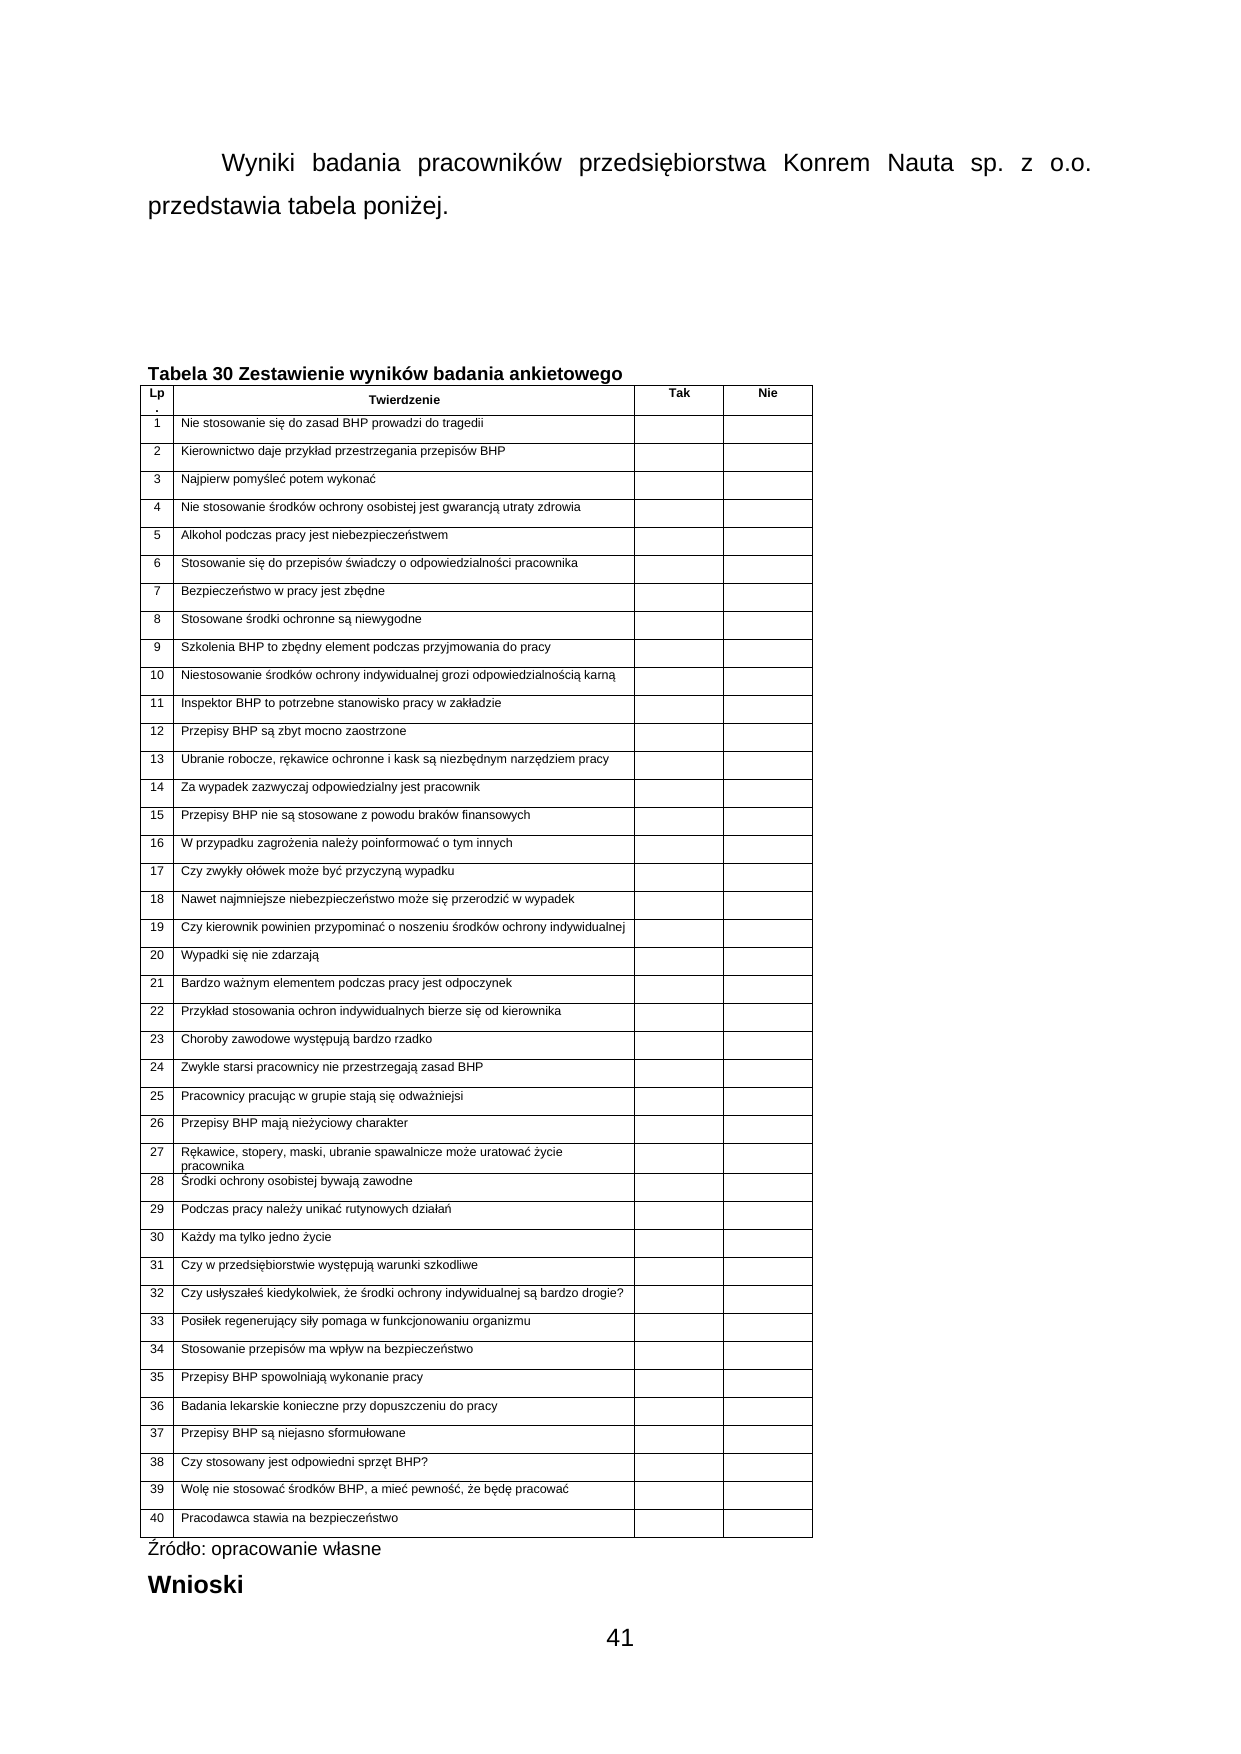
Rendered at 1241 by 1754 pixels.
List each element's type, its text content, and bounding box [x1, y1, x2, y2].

table_cell [635, 416, 723, 443]
table_cell [724, 892, 812, 919]
table_cell [724, 1144, 812, 1173]
table_cell [724, 780, 812, 807]
table_cell [635, 948, 723, 975]
text Źródło: opracowanie własne [148, 1538, 1093, 1560]
table_cell [635, 1004, 723, 1031]
table_cell [724, 1116, 812, 1143]
table_cell [635, 892, 723, 919]
table_cell Przepisy BHP są niejasno sformułowane [174, 1426, 634, 1453]
table_cell [635, 836, 723, 863]
text Wnioski [148, 1571, 1093, 1599]
table_cell [724, 1398, 812, 1425]
table_cell 26 [141, 1116, 173, 1143]
table_cell 27 [141, 1144, 173, 1173]
table_cell 9 [141, 640, 173, 667]
table_cell Przepisy BHP spowolniają wykonanie pracy [174, 1370, 634, 1397]
table_cell Niestosowanie środków ochrony indywidualnej grozi odpowiedzialnością karną [174, 668, 634, 695]
table_cell Wypadki się nie zdarzają [174, 948, 634, 975]
table_cell 13 [141, 752, 173, 779]
table_cell Za wypadek zazwyczaj odpowiedzialny jest pracownik [174, 780, 634, 807]
table_cell Najpierw pomyśleć potem wykonać [174, 472, 634, 499]
table_cell [724, 1230, 812, 1257]
table_cell [635, 1060, 723, 1087]
table_cell [724, 584, 812, 611]
table_cell 15 [141, 808, 173, 835]
table_cell [635, 640, 723, 667]
table_cell 40 [141, 1510, 173, 1537]
table_cell Alkohol podczas pracy jest niebezpieczeństwem [174, 528, 634, 555]
table_cell [724, 556, 812, 583]
table_cell 19 [141, 920, 173, 947]
table_cell 28 [141, 1174, 173, 1201]
table_cell [724, 808, 812, 835]
table_cell [724, 612, 812, 639]
table_cell [635, 584, 723, 611]
table_cell 8 [141, 612, 173, 639]
table_cell [635, 1144, 723, 1173]
table_cell 34 [141, 1342, 173, 1369]
table_cell Nie stosowanie się do zasad BHP prowadzi do tragedii [174, 416, 634, 443]
table_cell [635, 1116, 723, 1143]
table_cell [635, 1370, 723, 1397]
table_cell [724, 948, 812, 975]
table_cell 21 [141, 976, 173, 1003]
table_cell Kierownictwo daje przykład przestrzegania przepisów BHP [174, 444, 634, 471]
table_cell 39 [141, 1482, 173, 1509]
table_cell [724, 1060, 812, 1087]
table_cell [635, 920, 723, 947]
table_cell [635, 444, 723, 471]
table_cell [635, 1032, 723, 1059]
table_cell [635, 1174, 723, 1201]
table_cell 1 [141, 416, 173, 443]
table_cell Nie stosowanie środków ochrony osobistej jest gwarancją utraty zdrowia [174, 500, 634, 527]
table_cell Podczas pracy należy unikać rutynowych działań [174, 1202, 634, 1229]
table_cell [635, 472, 723, 499]
table_cell [724, 1482, 812, 1509]
table_cell Choroby zawodowe występują bardzo rzadko [174, 1032, 634, 1059]
table_cell 17 [141, 864, 173, 891]
table_cell [635, 1286, 723, 1313]
table_cell Czy w przedsiębiorstwie występują warunki szkodliwe [174, 1258, 634, 1285]
table_cell 31 [141, 1258, 173, 1285]
table_cell [724, 1088, 812, 1115]
table_cell Stosowane środki ochronne są niewygodne [174, 612, 634, 639]
table_cell 14 [141, 780, 173, 807]
table_cell Czy usłyszałeś kiedykolwiek, że środki ochrony indywidualnej są bardzo drogie? [174, 1286, 634, 1313]
table_cell Stosowanie przepisów ma wpływ na bezpieczeństwo [174, 1342, 634, 1369]
table_cell [724, 724, 812, 751]
table_cell [724, 668, 812, 695]
table_cell [635, 500, 723, 527]
table_cell 36 [141, 1398, 173, 1425]
table_cell [724, 836, 812, 863]
table_cell [635, 556, 723, 583]
table_header Nie [724, 386, 812, 414]
table_cell [635, 696, 723, 723]
table_cell 5 [141, 528, 173, 555]
table_cell 3 [141, 472, 173, 499]
table_cell [635, 1230, 723, 1257]
table_cell Przepisy BHP mają nieżyciowy charakter [174, 1116, 634, 1143]
table_cell [724, 500, 812, 527]
table_cell [724, 864, 812, 891]
table_cell Wolę nie stosować środków BHP, a mieć pewność, że będę pracować [174, 1482, 634, 1509]
table_cell Szkolenia BHP to zbędny element podczas przyjmowania do pracy [174, 640, 634, 667]
table_cell [635, 1202, 723, 1229]
table_cell 12 [141, 724, 173, 751]
table_cell Czy stosowany jest odpowiedni sprzęt BHP? [174, 1454, 634, 1481]
table_cell Ubranie robocze, rękawice ochronne i kask są niezbędnym narzędziem pracy [174, 752, 634, 779]
table_cell [635, 1398, 723, 1425]
table_cell Czy zwykły ołówek może być przyczyną wypadku [174, 864, 634, 891]
table_cell 20 [141, 948, 173, 975]
table_cell [724, 1258, 812, 1285]
table_cell Przepisy BHP nie są stosowane z powodu braków finansowych [174, 808, 634, 835]
table_cell Przepisy BHP są zbyt mocno zaostrzone [174, 724, 634, 751]
table_cell 6 [141, 556, 173, 583]
table_cell Posiłek regenerujący siły pomaga w funkcjonowaniu organizmu [174, 1314, 634, 1341]
table_cell Czy kierownik powinien przypominać o noszeniu środków ochrony indywidualnej [174, 920, 634, 947]
table_cell 35 [141, 1370, 173, 1397]
table_cell [635, 528, 723, 555]
table_cell Każdy ma tylko jedno życie [174, 1230, 634, 1257]
table_cell [635, 1482, 723, 1509]
table_cell [724, 1286, 812, 1313]
table_cell [635, 1342, 723, 1369]
table_cell [724, 920, 812, 947]
table_cell Zwykle starsi pracownicy nie przestrzegają zasad BHP [174, 1060, 634, 1087]
table_cell [724, 472, 812, 499]
table_cell [724, 976, 812, 1003]
table_cell Pracownicy pracując w grupie stają się odważniejsi [174, 1088, 634, 1115]
table_cell 16 [141, 836, 173, 863]
table_cell [724, 1454, 812, 1481]
table_cell [724, 1426, 812, 1453]
table_cell 37 [141, 1426, 173, 1453]
table_cell [635, 668, 723, 695]
table_cell [724, 1342, 812, 1369]
table_cell [635, 780, 723, 807]
table_cell [724, 1314, 812, 1341]
table_cell 32 [141, 1286, 173, 1313]
table_cell 7 [141, 584, 173, 611]
table_header Twierdzenie [174, 386, 634, 414]
table_cell [635, 1088, 723, 1115]
table_cell [635, 1314, 723, 1341]
table_cell 24 [141, 1060, 173, 1087]
table_cell Przykład stosowania ochron indywidualnych bierze się od kierownika [174, 1004, 634, 1031]
table_cell Badania lekarskie konieczne przy dopuszczeniu do pracy [174, 1398, 634, 1425]
table_cell [724, 528, 812, 555]
table_cell [635, 976, 723, 1003]
table_cell Bezpieczeństwo w pracy jest zbędne [174, 584, 634, 611]
table_cell 29 [141, 1202, 173, 1229]
table_cell [635, 1258, 723, 1285]
table_cell [635, 1454, 723, 1481]
table_cell Środki ochrony osobistej bywają zawodne [174, 1174, 634, 1201]
table_cell [635, 724, 723, 751]
table_cell Inspektor BHP to potrzebne stanowisko pracy w zakładzie [174, 696, 634, 723]
table_cell 11 [141, 696, 173, 723]
text Tabela 30 Zestawienie wyników badania ankietowego [148, 363, 1093, 385]
table_cell 25 [141, 1088, 173, 1115]
table_cell 2 [141, 444, 173, 471]
text Wyniki badania pracowników przedsiębiorstwa Konrem Nauta sp. z o.o. przedstawia tabela poniżej. [148, 148, 1093, 219]
table_cell [635, 864, 723, 891]
table_cell [724, 696, 812, 723]
table_cell Stosowanie się do przepisów świadczy o odpowiedzialności pracownika [174, 556, 634, 583]
table_header Lp. [141, 386, 173, 414]
table_cell [635, 808, 723, 835]
table_cell [724, 1004, 812, 1031]
table_cell 30 [141, 1230, 173, 1257]
table_cell [724, 1510, 812, 1537]
table_cell [635, 1510, 723, 1537]
table_cell 38 [141, 1454, 173, 1481]
table_cell [724, 752, 812, 779]
table_cell [635, 752, 723, 779]
table_cell [724, 444, 812, 471]
table_cell [724, 1032, 812, 1059]
table_cell 22 [141, 1004, 173, 1031]
table_cell [724, 640, 812, 667]
table_cell 10 [141, 668, 173, 695]
table_cell [724, 1202, 812, 1229]
table_cell Rękawice, stopery, maski, ubranie spawalnicze może uratować życie pracownika [174, 1144, 634, 1173]
table_cell 18 [141, 892, 173, 919]
table_cell [724, 1370, 812, 1397]
table_cell [724, 1174, 812, 1201]
table_header Tak [635, 386, 723, 414]
table_cell 4 [141, 500, 173, 527]
table_cell Nawet najmniejsze niebezpieczeństwo może się przerodzić w wypadek [174, 892, 634, 919]
table_cell [724, 416, 812, 443]
table_cell 23 [141, 1032, 173, 1059]
table_cell Pracodawca stawia na bezpieczeństwo [174, 1510, 634, 1537]
table_cell W przypadku zagrożenia należy poinformować o tym innych [174, 836, 634, 863]
table_cell [635, 612, 723, 639]
table_cell [635, 1426, 723, 1453]
table_cell 33 [141, 1314, 173, 1341]
table_cell Bardzo ważnym elementem podczas pracy jest odpoczynek [174, 976, 634, 1003]
